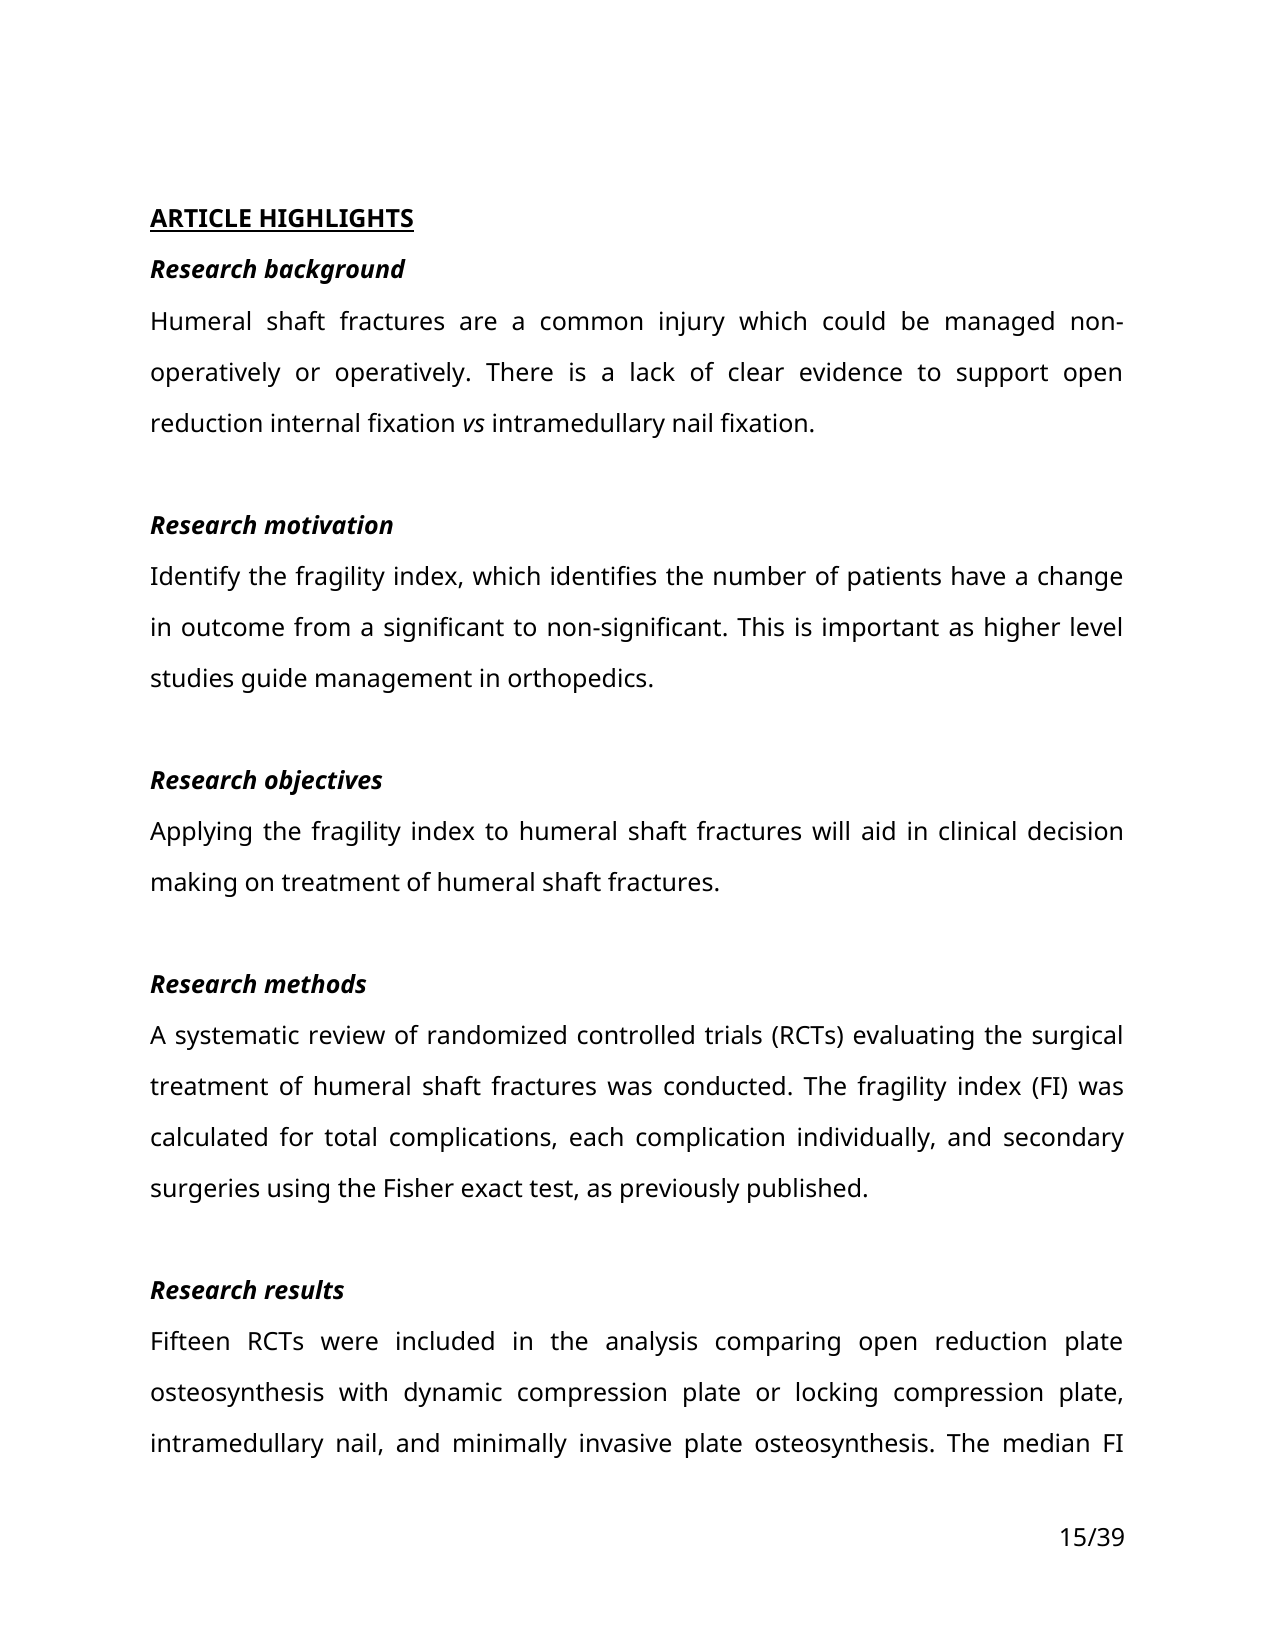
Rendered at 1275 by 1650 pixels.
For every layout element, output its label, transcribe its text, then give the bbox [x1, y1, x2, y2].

text Applying the fragility index to humeral shaft fractures will aid in clinical decision making on treatment of humeral shaft fractures. [150, 813, 1125, 899]
text A systematic review of randomized controlled trials (RCTs) evaluating the surgical treatment of humeral shaft fractures was conducted. The fragility index (FI) was calculated for total complications, each complication individually, and secondary surgeries using the Fisher exact test, as previously published. [150, 1018, 1125, 1205]
text Humeral shaft fractures are a common injury which could be managed non-operatively or operatively. There is a lack of clear evidence to support open reduction internal fixation vs intramedullary nail fixation. [150, 303, 1125, 439]
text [150, 1324, 1125, 1460]
text ARTICLE HIGHLIGHTS [150, 201, 1125, 235]
text Research methods [150, 967, 1125, 1001]
text Research motivation [150, 507, 1125, 541]
text Research results [150, 1273, 1125, 1307]
text Identify the fragility index, which identifies the number of patients have a change in outcome from a significant to non-significant. This is important as higher level studies guide management in orthopedics. [150, 558, 1125, 694]
text Research objectives [150, 762, 1125, 797]
text Research background [150, 252, 1125, 286]
